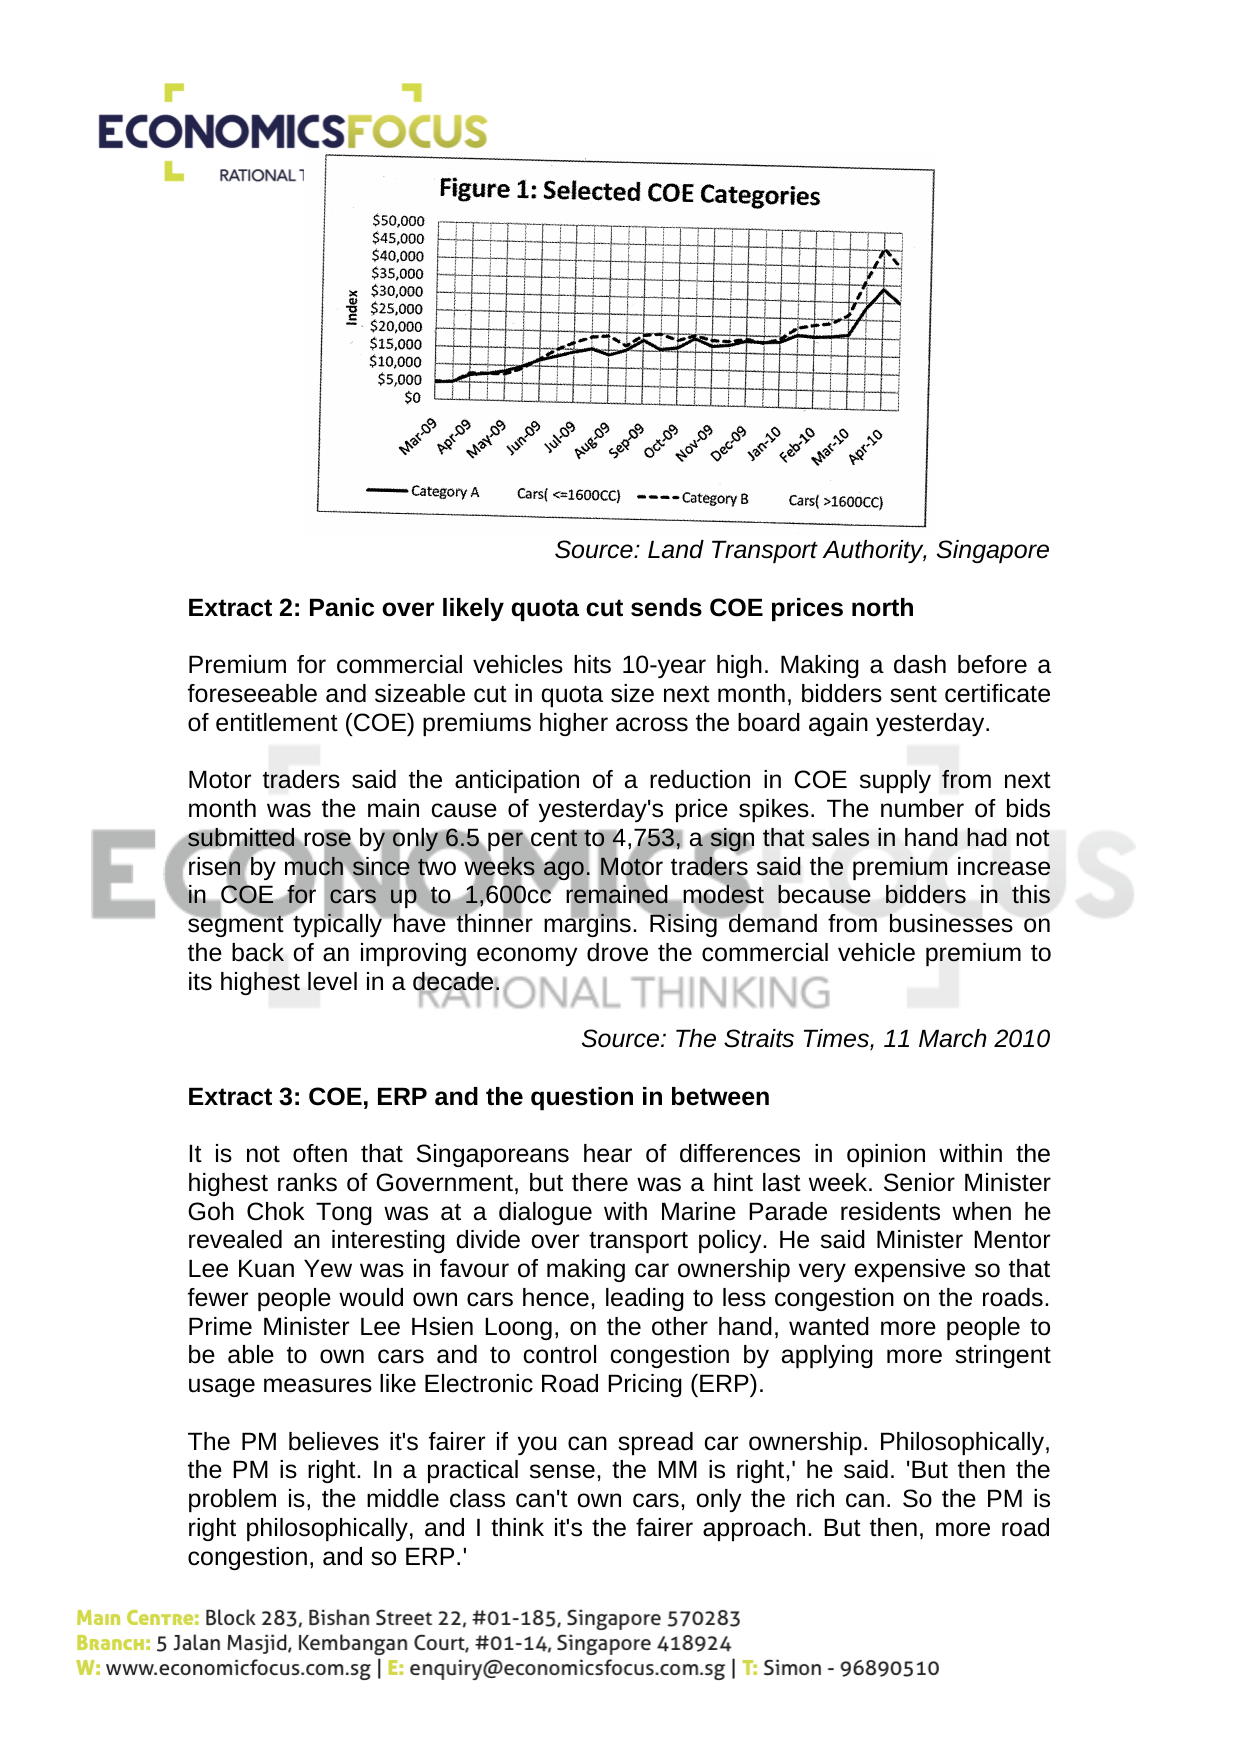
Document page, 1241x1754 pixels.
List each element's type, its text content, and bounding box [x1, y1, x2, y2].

text Motor traders said the anticipation of a reduction in COE supply from next month was the main cause of yesterday's price spikes. The number of bids submitted rose by only 6.5 per cent to 4,753, a sign that sales in hand had not risen by much since two weeks ago. Motor traders said the premium increase in COE for cars up to 1,600cc remained modest because bidders in this segment typically have thinner margins. Rising demand from businesses on the back of an improving economy drove the commercial vehicle premium to its highest level in a decade. [187, 766, 1053, 996]
text The PM believes it's fairer if you can spread car ownership. Philosophically, the PM is right. In a practical sense, the MM is right,' he said. 'But then the problem is, the middle class can't own cars, only the rich can. So the PM is right philosophically, and I think it's the fairer approach. But then, more road congestion, and so ERP.' [187, 1427, 1053, 1571]
text Extract 3: COE, ERP and the question in between [187, 1082, 1053, 1111]
text Source: Land Transport Authority, Singapore [187, 536, 1053, 564]
text Extract 2: Panic over likely quota cut sends COE prices north [187, 593, 1053, 622]
text Source: The Straits Times, 11 March 2010 [187, 1024, 1053, 1053]
picture [0, 0, 1241, 1754]
text Premium for commercial vehicles hits 10-year high. Making a dash before a foreseeable and sizeable cut in quota size next month, bidders sent certificate of entitlement (COE) premiums higher across the board again yesterday. [187, 651, 1053, 737]
text It is not often that Singaporeans hear of differences in opinion within the highest ranks of Government, but there was a hint last week. Senior Minister Goh Chok Tong was at a dialogue with Marine Parade residents when he revealed an interesting divide over transport policy. He said Minister Mentor Lee Kuan Yew was in favour of making car ownership very expensive so that fewer people would own cars hence, leading to less congestion on the roads. Prime Minister Lee Hsien Loong, on the other hand, wanted more people to be able to own cars and to control congestion by applying more stringent usage measures like Electronic Road Pricing (ERP). [187, 1139, 1053, 1398]
